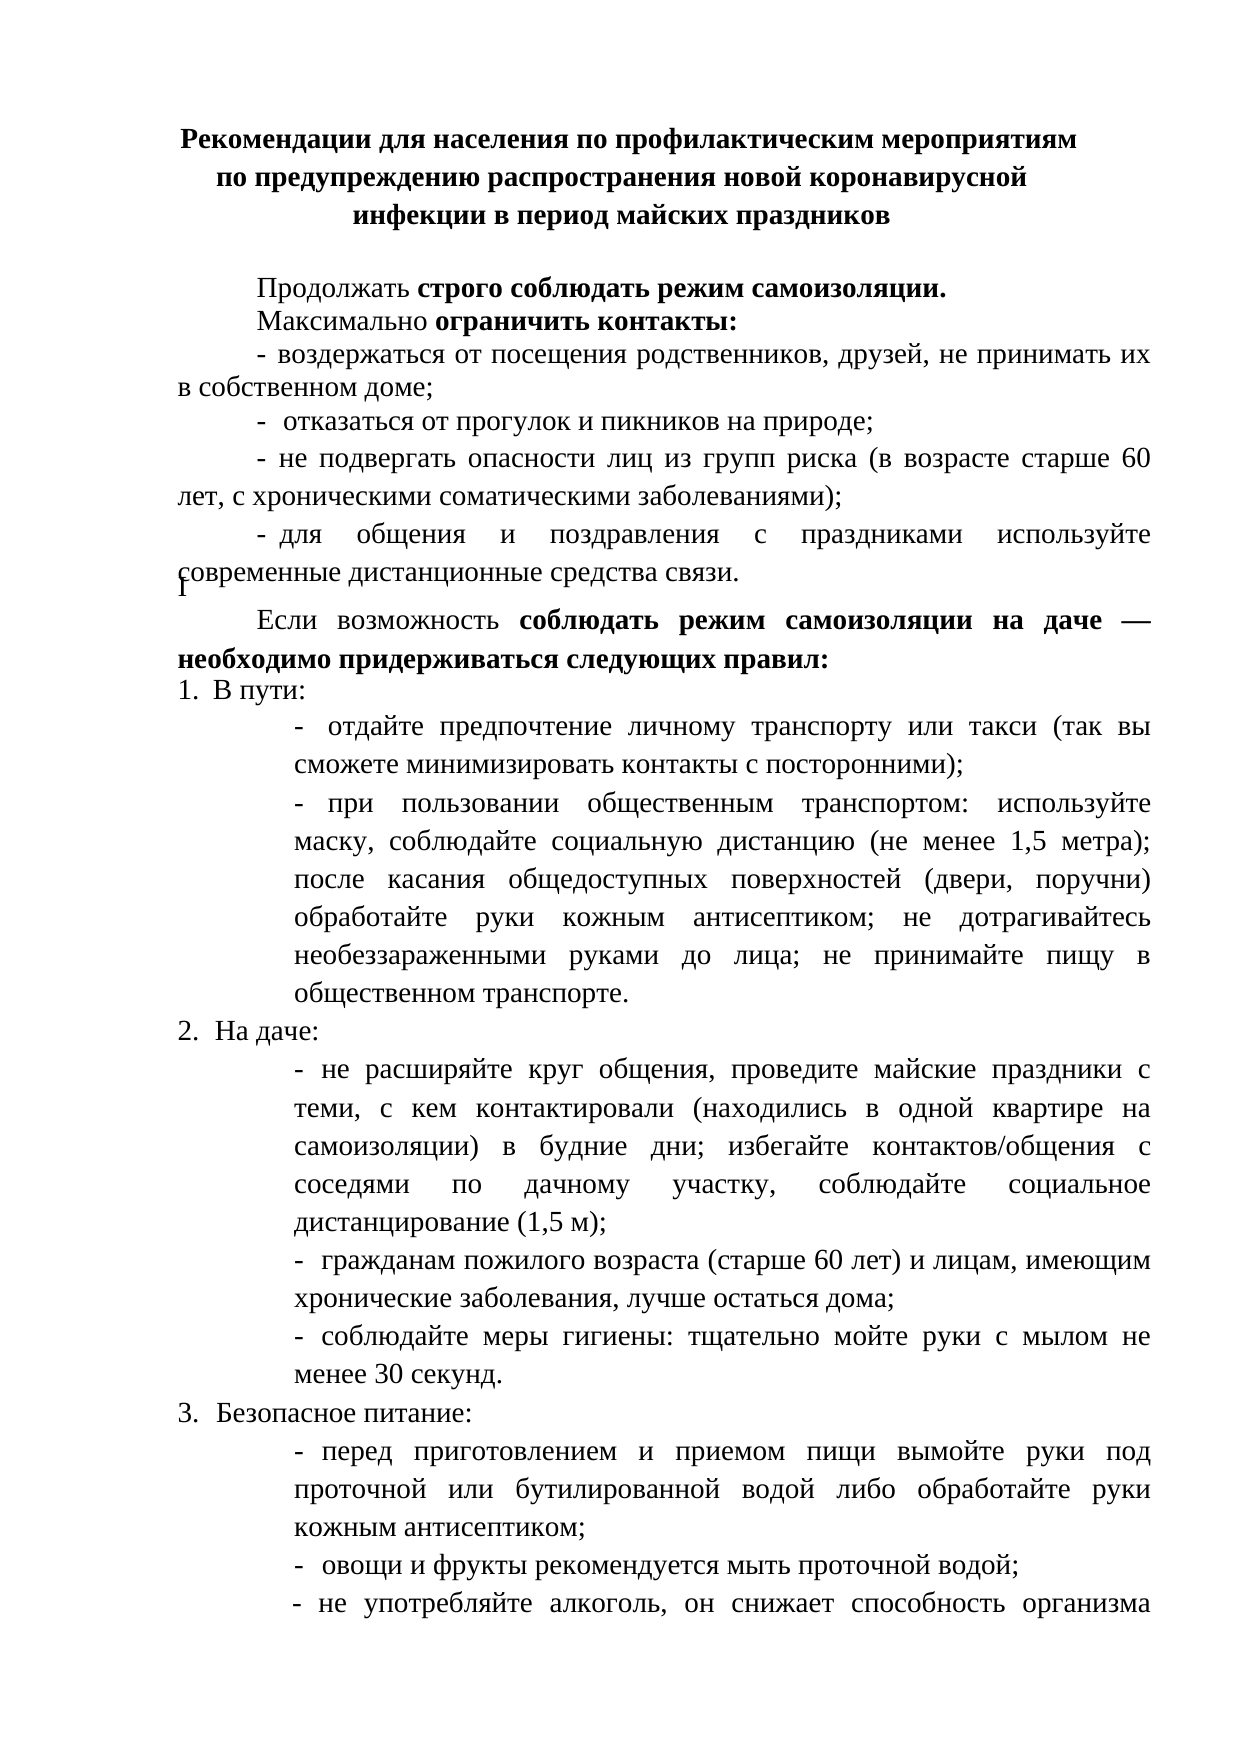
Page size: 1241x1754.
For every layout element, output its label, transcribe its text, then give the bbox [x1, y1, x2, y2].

text Продолжать строго соблюдать режим самоизоляции. [256, 271, 1152, 304]
list соблюдайте меры гигиены: тщательно мойте руки с мылом не менее 30 секунд. [294, 1315, 1152, 1392]
list не расширяйте круг общения, проведите майские праздники с теми, с кем контактировали (находились в одной квартире на самоизоляции) в будние дни; избегайте контактов/общения с соседями по дачному участку, соблюдайте социальное дистанцирование (1,5 м); [294, 1048, 1152, 1239]
list На даче: [177, 1010, 1152, 1048]
text Максимально ограничить контакты: [256, 304, 1152, 337]
list перед приготовлением и приемом пищи вымойте руки под проточной или бутилированной водой либо обработайте руки кожным антисептиком; [294, 1430, 1152, 1544]
list отдайте предпочтение личному транспорту или такси (так вы сможете минимизировать контакты с посторонними); [294, 705, 1152, 782]
text Если возможность соблюдать режим самоизоляции на даче — необходимо придерживаться следующих правил: [177, 599, 1152, 676]
list не подвергать опасности лиц из групп риска (в возрасте старше 60 лет, с хроническими соматическими заболеваниями); [177, 437, 1152, 513]
list Безопасное питание: [177, 1392, 1152, 1430]
text Рекомендации для населения по профилактическим мероприятиям по предупреждению распространения новой коронавирусной инфекции в период майских праздников [162, 118, 1081, 232]
list гражданам пожилого возраста (старше 60 лет) и лицам, имеющим хронические заболевания, лучше остаться дома; [294, 1239, 1152, 1315]
list воздержаться от посещения родственников, друзей, не принимать их в собственном доме; [177, 337, 1152, 403]
list для общения и поздравления с праздниками используйте современные дистанционные средства связи. [177, 513, 1152, 589]
list овощи и фрукты рекомендуется мыть проточной водой; [294, 1544, 1152, 1582]
list В пути: [177, 676, 1152, 705]
list отказаться от прогулок и пикников на природе; [256, 403, 1152, 437]
list при пользовании общественным транспортом: используйте маску, соблюдайте социальную дистанцию (не менее 1,5 метра); после касания общедоступных поверхностей (двери, поручни) обработайте руки кожным антисептиком; не дотрагивайтесь необеззараженными руками до лица; не принимайте пищу в общественном транспорте. [294, 782, 1152, 1010]
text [292, 1582, 1152, 1620]
